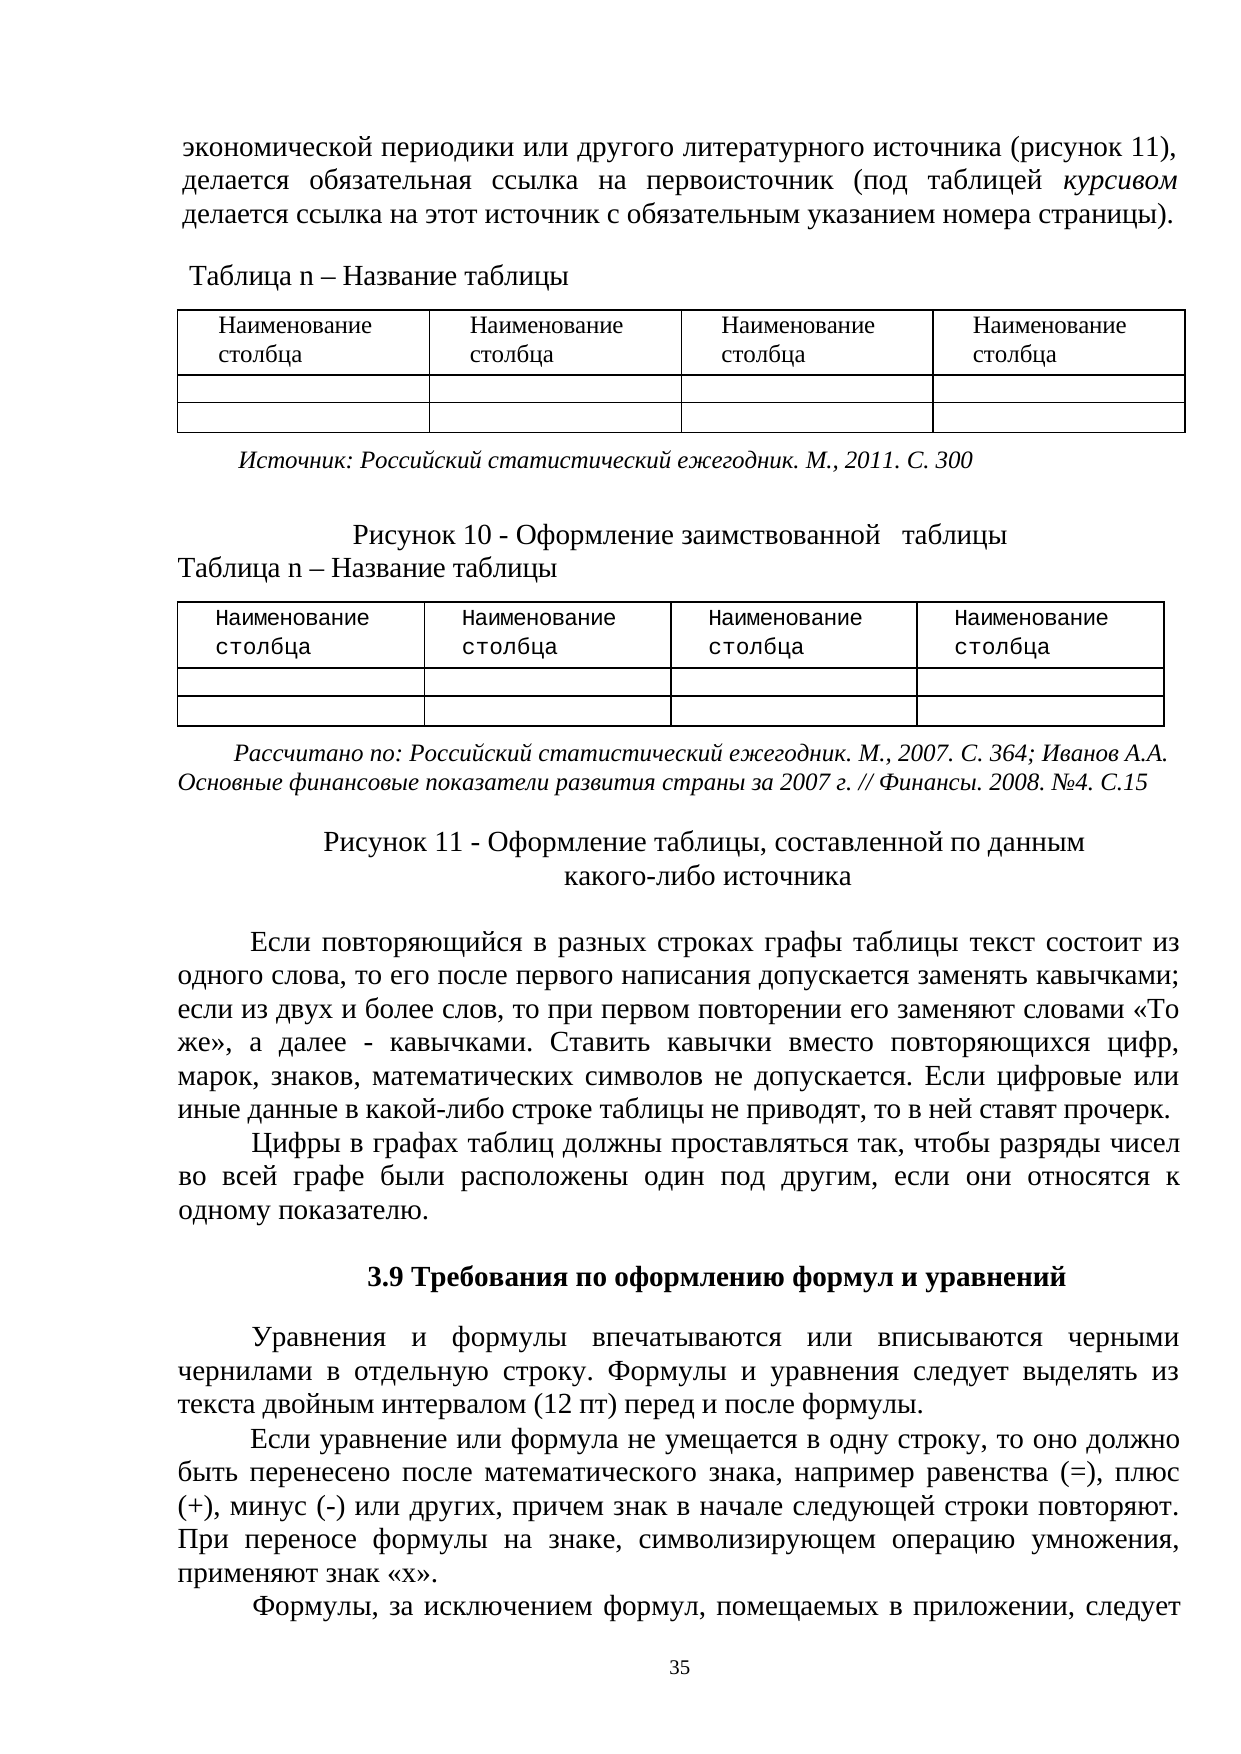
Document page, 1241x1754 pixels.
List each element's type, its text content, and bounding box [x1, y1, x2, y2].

table_cell [934, 376, 1184, 402]
table_cell [934, 403, 1184, 432]
table_cell [178, 376, 429, 402]
table_cell [682, 403, 932, 432]
table_cell [425, 669, 670, 695]
text Если уравнение или формула не умещается в одну строку, то оно должно быть перенесено после математического знака, например равенства (=), плюс (+), минус (-) или других, причем знак в начале следующей строки повторяют. При переносе формулы на знаке, символизирующем операцию умножения, применяют знак «х». [177, 1421, 1181, 1589]
table_cell [672, 697, 916, 725]
table_header Наименование столбца [934, 311, 1184, 374]
text Рассчитано по: Российский статистический ежегодник. М., 2007. С. 364; Иванов А.А. Основные финансовые показатели развития страны за . // Финансы. 2008. №4. С.15 [177, 738, 1182, 796]
table_cell [430, 403, 681, 432]
text Рисунок 11 - Оформление таблицы, составленной по данным [323, 824, 1182, 858]
table_header Наименование столбца [178, 311, 429, 374]
table_header Наименование столбца [672, 603, 916, 667]
text Цифры в графах таблиц должны проставляться так, чтобы разряды чисел во всей графе были расположены один под другим, если они относятся к одному показателю. [178, 1125, 1181, 1226]
table_cell [425, 697, 670, 725]
text какого-либо источника [564, 858, 1182, 892]
table_header Наименование столбца [430, 311, 681, 374]
table_cell [178, 697, 424, 725]
table_cell [178, 669, 424, 695]
table_cell [918, 669, 1163, 695]
table_cell [682, 376, 932, 402]
text Если повторяющийся в разных строках графы таблицы текст состоит из одного слова, то его после первого написания допускается заменять кавычками; если из двух и более слов, то при первом повторении его заменяют словами «То же», а далее - кавычками. Ставить кавычки вместо повторяющихся цифр, марок, знаков, математических символов не допускается. Если цифровые или иные данные в какой-либо строке таблицы не приводят, то в ней ставят прочерк. [177, 924, 1181, 1125]
table_cell [178, 403, 429, 432]
text Рисунок 10 - Оформление заимствованной таблицы [178, 517, 1182, 550]
table_cell [430, 376, 681, 402]
text Таблица n – Название таблицы [177, 550, 1182, 584]
table_cell [918, 697, 1163, 725]
table_header Наименование столбца [425, 603, 670, 667]
text Таблица n – Название таблицы [189, 258, 1182, 292]
table_header Наименование столбца [918, 603, 1163, 667]
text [178, 1589, 1182, 1622]
text Источник: Российский статистический ежегодник. М., 2011. С. 300 [238, 446, 1182, 474]
table_header Наименование столбца [178, 603, 424, 667]
table_header Наименование столбца [682, 311, 932, 374]
text 3.9 Требования по оформлению формул и уравнений [367, 1259, 1182, 1293]
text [182, 129, 1178, 230]
text Уравнения и формулы впечатываются или вписываются черными чернилами в отдельную строку. Формулы и уравнения следует выделять из текста двойным интервалом (12 пт) перед и после формулы. [177, 1320, 1180, 1421]
table_cell [672, 669, 916, 695]
